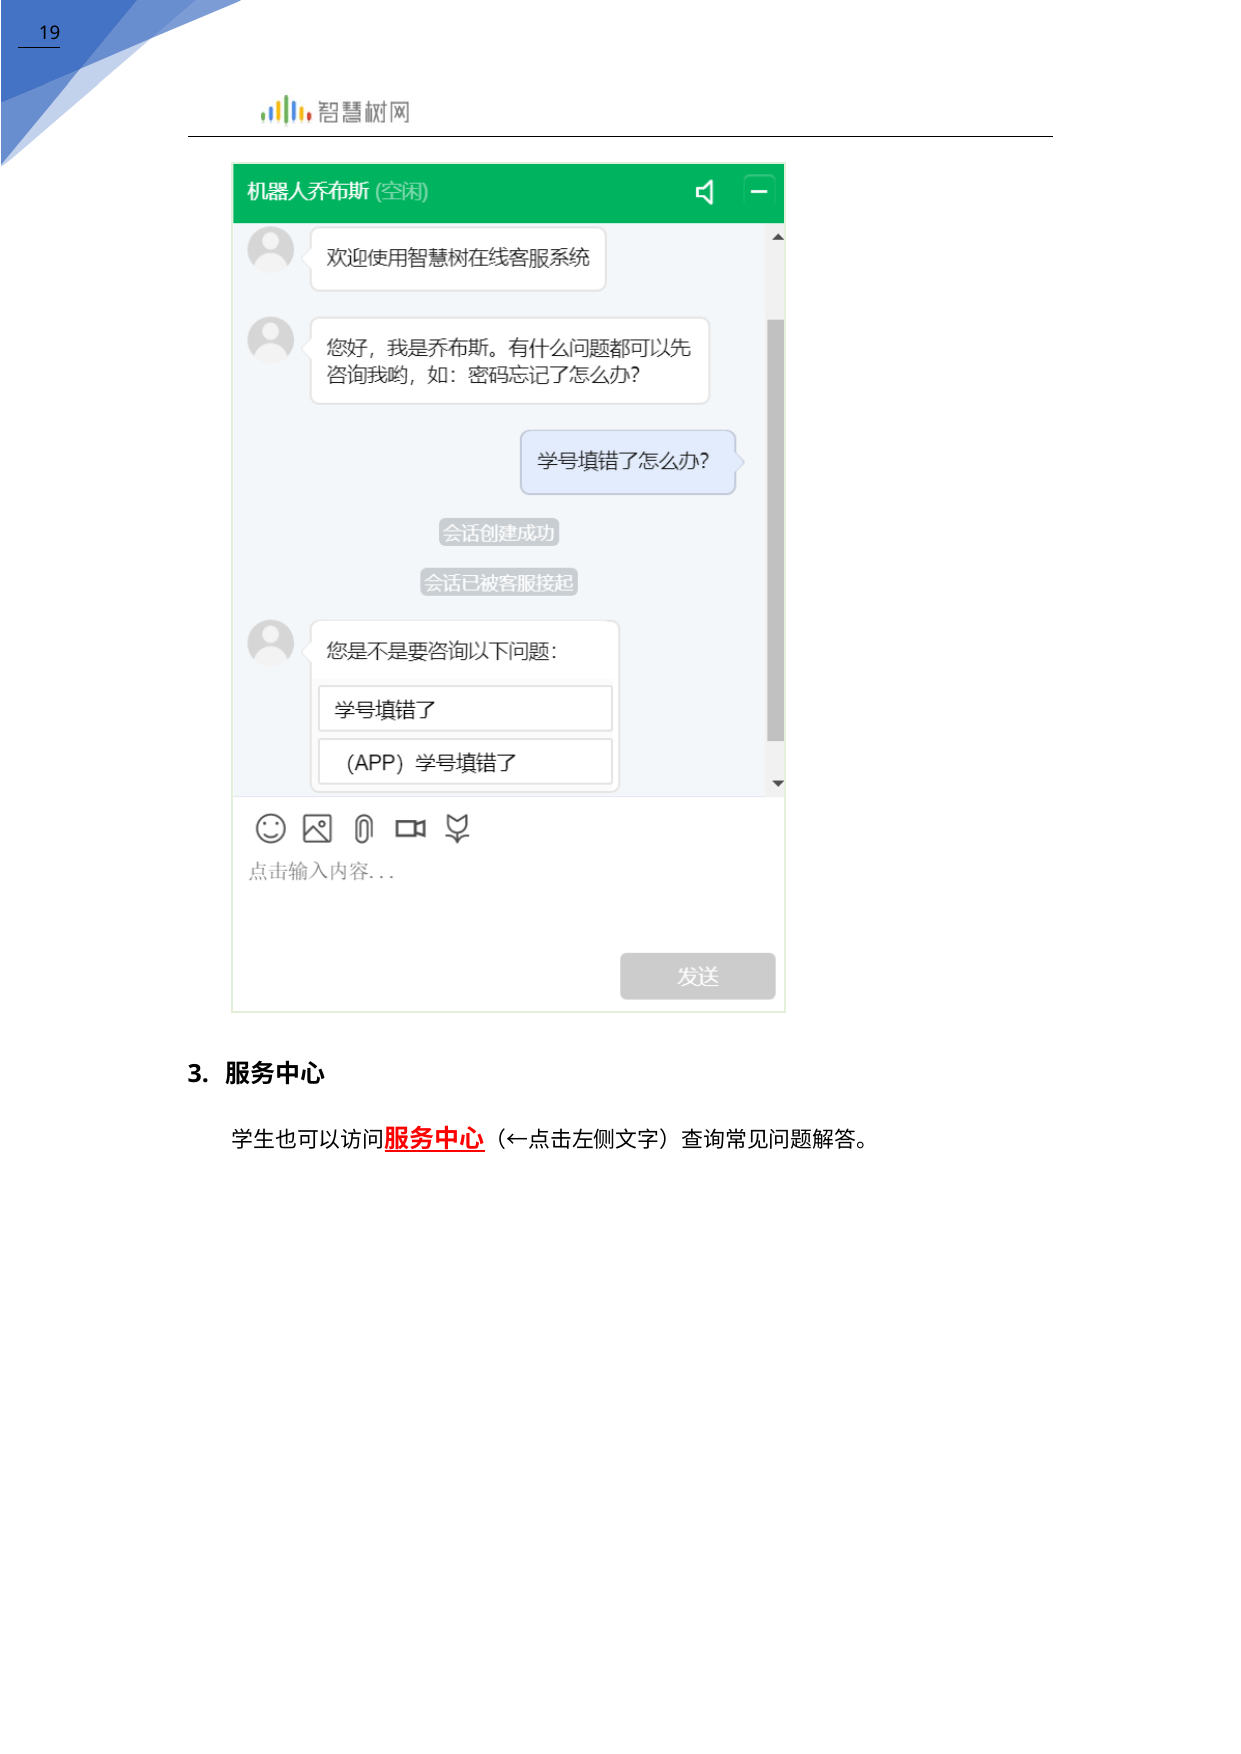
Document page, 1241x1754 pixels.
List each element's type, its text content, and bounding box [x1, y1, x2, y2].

picture [1, 0, 243, 168]
picture [250, 88, 417, 134]
list 服务中心 [187, 1039, 1053, 1104]
text 学生也可以访问服务中心（←点击左侧文字）查询常见问题解答。 [231, 1104, 1053, 1169]
picture [233, 164, 784, 1011]
